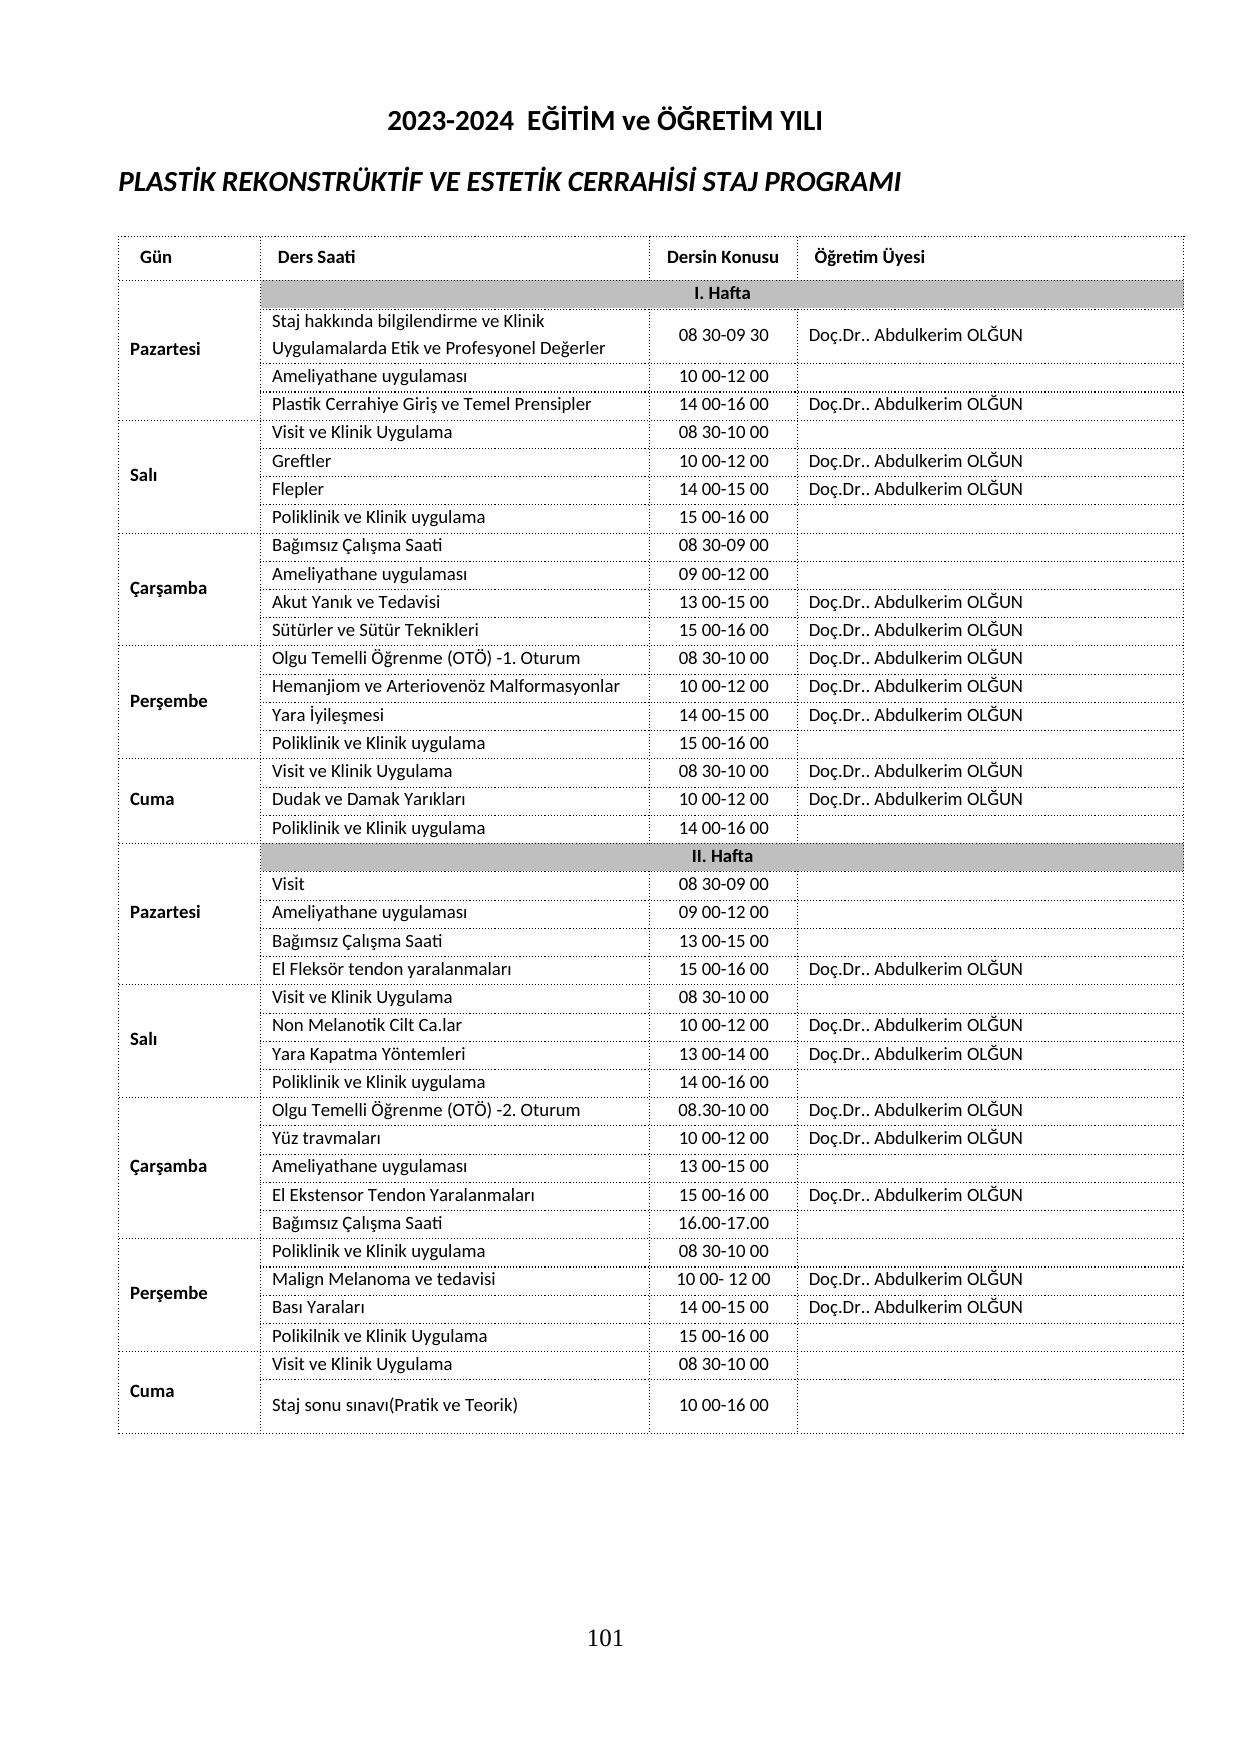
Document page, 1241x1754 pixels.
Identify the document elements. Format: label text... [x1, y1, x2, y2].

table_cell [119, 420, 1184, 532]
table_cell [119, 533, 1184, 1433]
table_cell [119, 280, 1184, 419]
subtitle PLASTİK REKONSTRÜKTİF VE ESTETİK CERRAHİSİ STAJ PROGRAMI [118, 163, 1093, 199]
text 2023-2024 EĞİTİM ve ÖĞRETİM YILI [118, 102, 1093, 138]
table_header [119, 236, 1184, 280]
